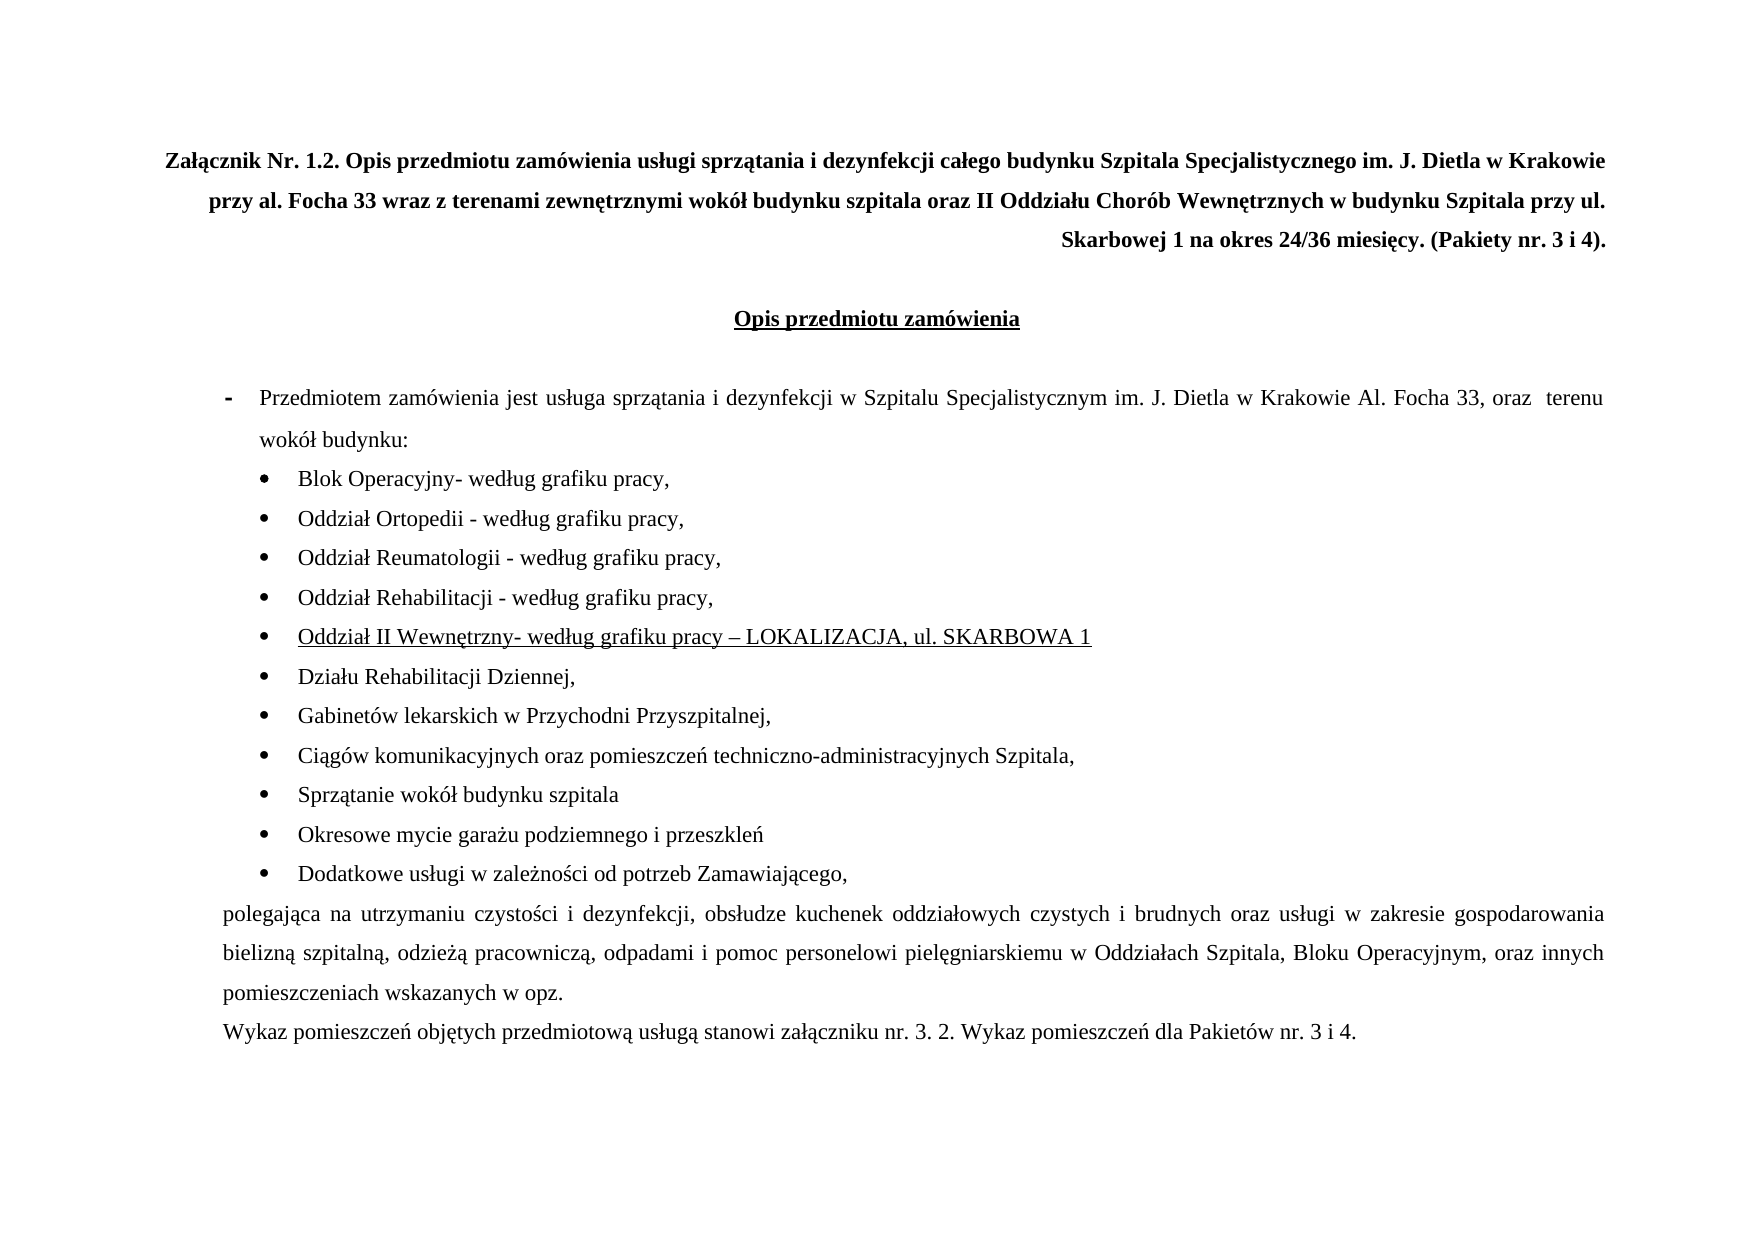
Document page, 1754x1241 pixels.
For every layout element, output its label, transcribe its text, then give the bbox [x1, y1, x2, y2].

list polegająca na utrzymaniu czystości i dezynfekcji, obsłudze kuchenek oddziałowych czystych i brudnych oraz usługi w zakresie gospodarowania bielizną szpitalną, odzieżą pracowniczą, odpadami i pomoc personelowi pielęgniarskiemu w Oddziałach Szpitala, Bloku Operacyjnym, oraz innych pomieszczeniach wskazanych w opz. [223, 899, 1606, 1005]
list Gabinetów lekarskich w Przychodni Przyszpitalnej, [260, 702, 1606, 728]
list Oddział Ortopedii - według grafiku pracy, [260, 505, 1606, 531]
list Oddział Rehabilitacji - według grafiku pracy, [260, 584, 1606, 610]
list Oddział II Wewnętrzny- według grafiku pracy – LOKALIZACJA, ul. SKARBOWA 1 [260, 623, 1606, 649]
list Działu Rehabilitacji Dziennej, [260, 663, 1606, 689]
list Oddział Reumatologii - według grafiku pracy, [260, 544, 1606, 571]
list Przedmiotem zamówienia jest usługa sprzątania i dezynfekcji w Szpitalu Specjalistycznym im. J. Dietla w Krakowie Al. Focha 33, oraz terenu wokół budynku: [222, 384, 1606, 452]
list Sprzątanie wokół budynku szpitala [260, 781, 1606, 807]
list Ciągów komunikacyjnych oraz pomieszczeń techniczno-administracyjnych Szpitala, [260, 742, 1606, 768]
text Opis przedmiotu zamówienia [148, 306, 1606, 332]
text Załącznik Nr. 1.2. Opis przedmiotu zamówienia usługi sprzątania i dezynfekcji całego budynku Szpitala Specjalistycznego im. J. Dietla w Krakowie przy al. Focha 33 wraz z terenami zewnętrznymi wokół budynku szpitala oraz II Oddziału Chorób Wewnętrznych w budynku Szpitala przy ul. Skarbowej 1 na okres 24/36 miesięcy. (Pakiety nr. 3 i 4). [148, 148, 1606, 253]
list Dodatkowe usługi w zależności od potrzeb Zamawiającego, [260, 860, 1606, 886]
list Wykaz pomieszczeń objętych przedmiotową usługą stanowi załączniku nr. 3. 2. Wykaz pomieszczeń dla Pakietów nr. 3 i 4. [223, 1018, 1606, 1044]
list Blok Operacyjny- według grafiku pracy, [260, 465, 1606, 492]
list Okresowe mycie garażu podziemnego i przeszkleń [260, 821, 1606, 847]
